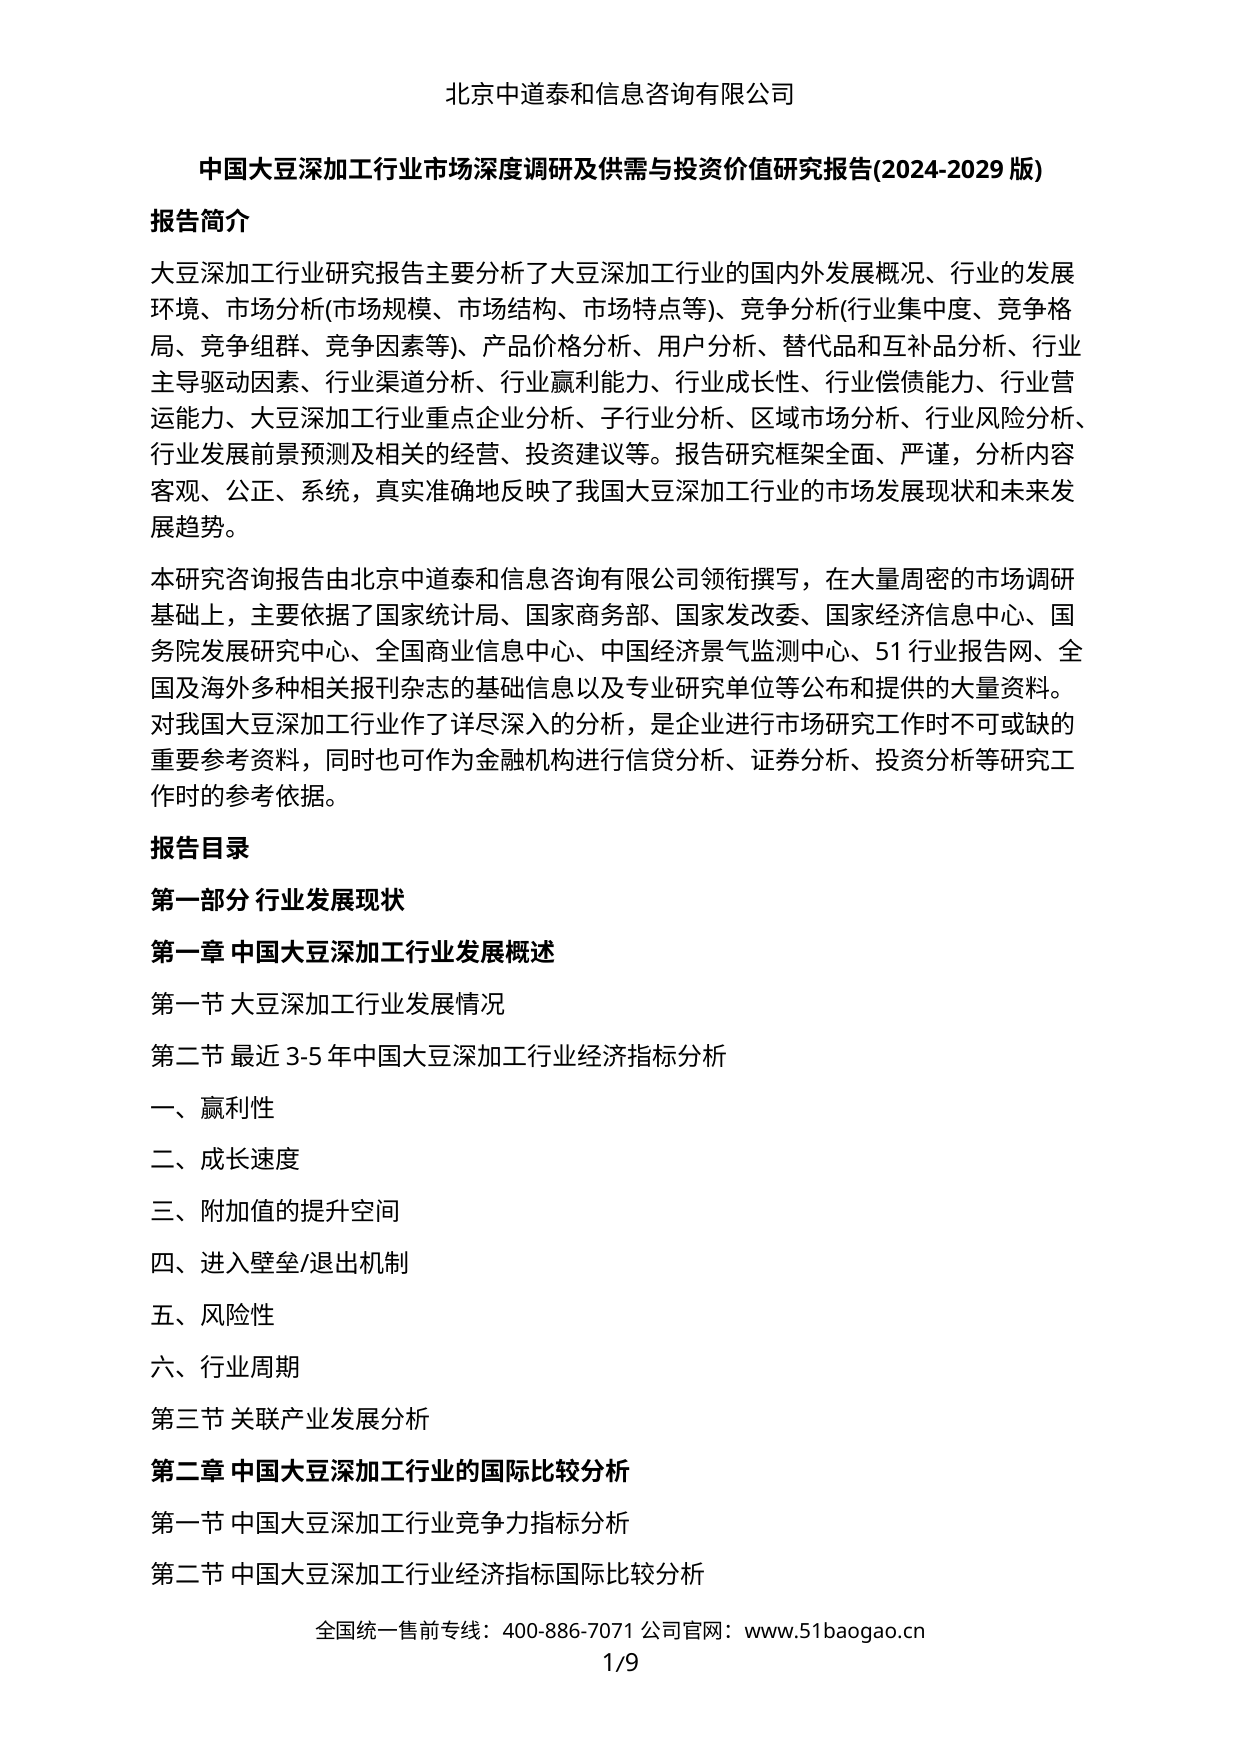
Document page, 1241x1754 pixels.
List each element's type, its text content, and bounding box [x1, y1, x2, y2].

text 大豆深加工行业研究报告主要分析了大豆深加工行业的国内外发展概况、行业的发展环境、市场分析(市场规模、市场结构、市场特点等)、竞争分析(行业集中度、竞争格局、竞争组群、竞争因素等)、产品价格分析、用户分析、替代品和互补品分析、行业主导驱动因素、行业渠道分析、行业赢利能力、行业成长性、行业偿债能力、行业营运能力、大豆深加工行业重点企业分析、子行业分析、区域市场分析、行业风险分析、行业发展前景预测及相关的经营、投资建议等。报告研究框架全面、严谨，分析内容客观、公正、系统，真实准确地反映了我国大豆深加工行业的市场发展现状和未来发展趋势。 [150, 254, 1090, 544]
text 报告目录 [150, 829, 1090, 865]
text 第一节 大豆深加工行业发展情况 [150, 984, 1090, 1021]
text 二、成长速度 [150, 1140, 1090, 1176]
text 第一部分 行业发展现状 [150, 881, 1090, 917]
text 三、附加值的提升空间 [150, 1192, 1090, 1228]
text 六、行业周期 [150, 1347, 1090, 1384]
text 第一节 中国大豆深加工行业竞争力指标分析 [150, 1503, 1090, 1539]
text 五、风险性 [150, 1296, 1090, 1332]
text 报告简介 [150, 202, 1090, 238]
text 第一章 中国大豆深加工行业发展概述 [150, 932, 1090, 969]
text 第二章 中国大豆深加工行业的国际比较分析 [150, 1451, 1090, 1487]
text 第二节 最近3-5年中国大豆深加工行业经济指标分析 [150, 1036, 1090, 1072]
text 一、赢利性 [150, 1088, 1090, 1124]
text 第二节 中国大豆深加工行业经济指标国际比较分析 [150, 1555, 1090, 1591]
text 本研究咨询报告由北京中道泰和信息咨询有限公司领衔撰写，在大量周密的市场调研基础上，主要依据了国家统计局、国家商务部、国家发改委、国家经济信息中心、国务院发展研究中心、全国商业信息中心、中国经济景气监测中心、51行业报告网、全国及海外多种相关报刊杂志的基础信息以及专业研究单位等公布和提供的大量资料。对我国大豆深加工行业作了详尽深入的分析，是企业进行市场研究工作时不可或缺的重要参考资料，同时也可作为金融机构进行信贷分析、证券分析、投资分析等研究工作时的参考依据。 [150, 559, 1090, 813]
text 四、进入壁垒/退出机制 [150, 1244, 1090, 1280]
text 第三节 关联产业发展分析 [150, 1399, 1090, 1436]
text 中国大豆深加工行业市场深度调研及供需与投资价值研究报告(2024-2029版) [150, 150, 1090, 186]
